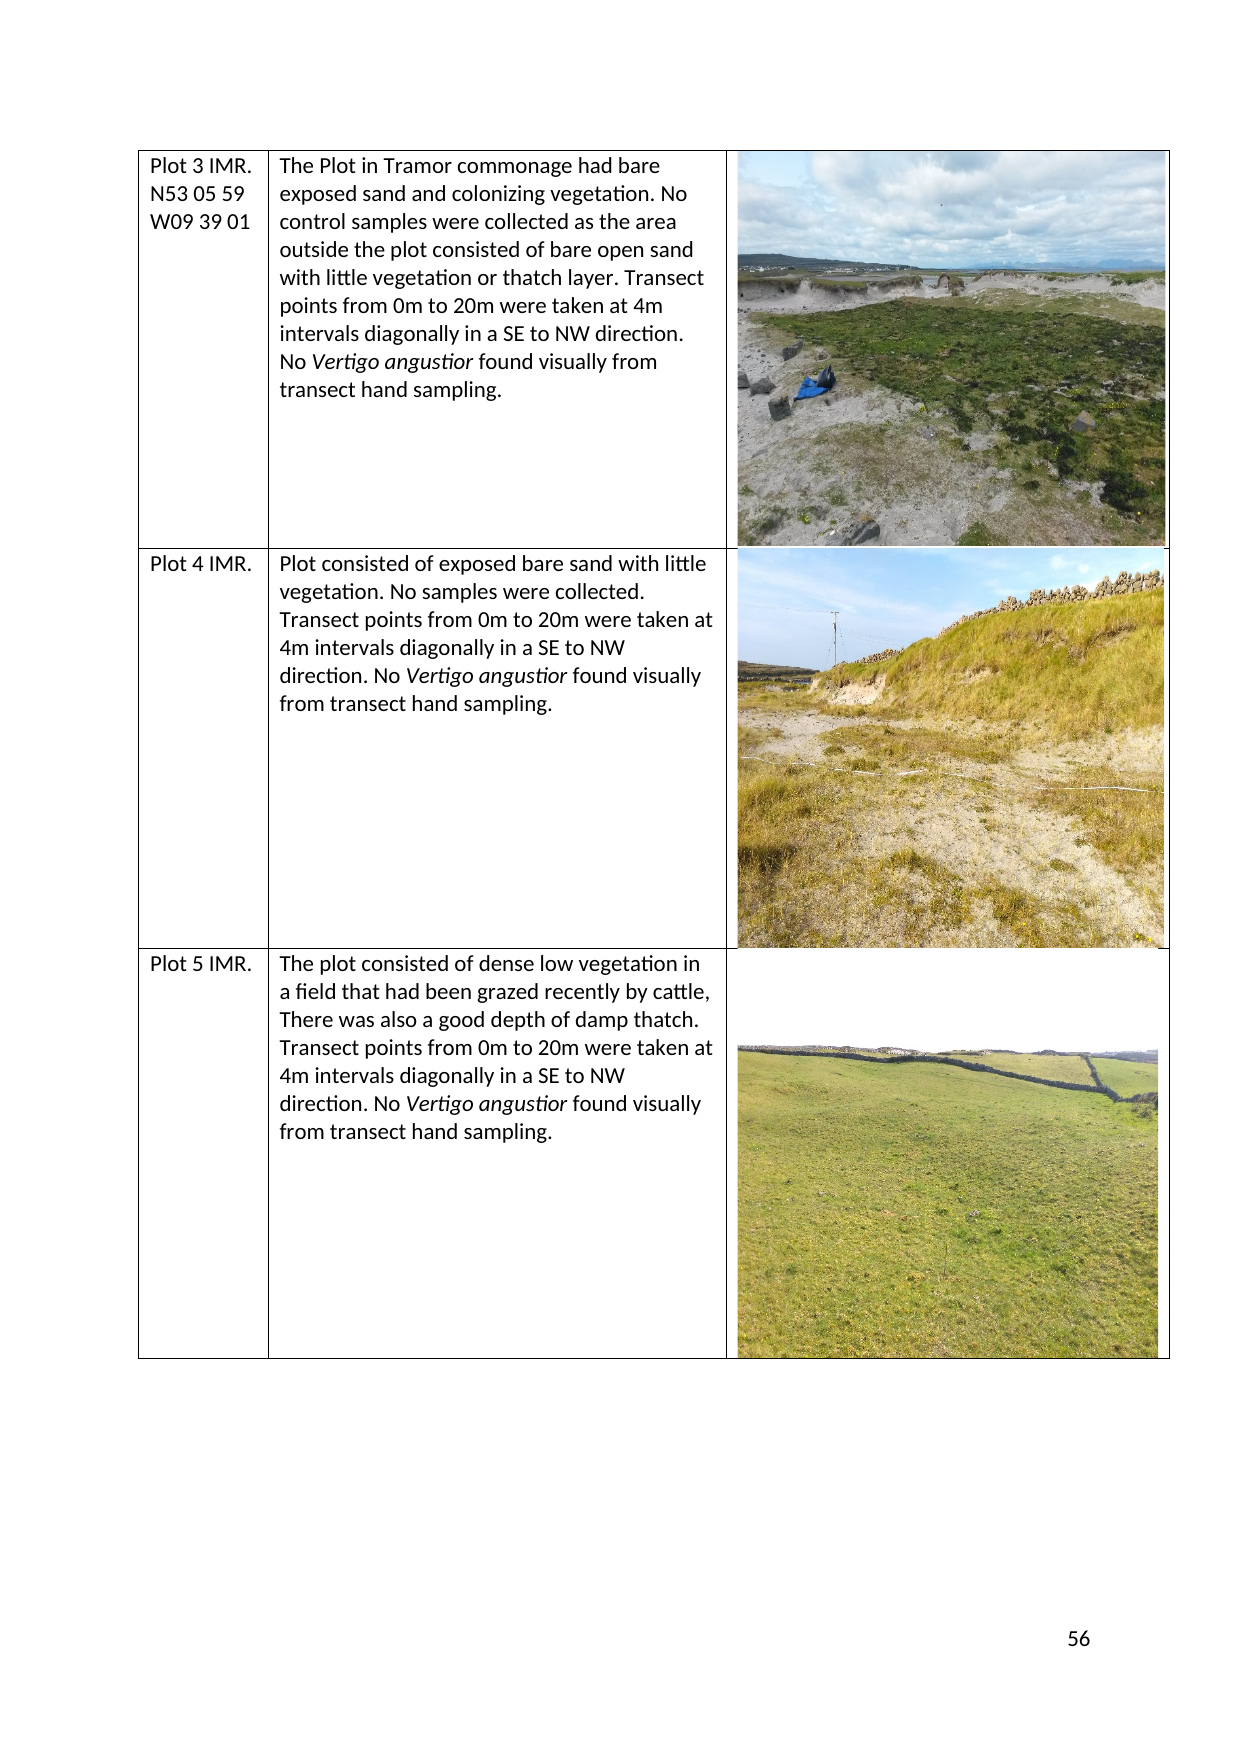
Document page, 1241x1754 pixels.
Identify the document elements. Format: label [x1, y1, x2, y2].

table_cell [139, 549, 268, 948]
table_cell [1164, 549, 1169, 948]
picture [737, 548, 1164, 1358]
picture [737, 151, 1166, 546]
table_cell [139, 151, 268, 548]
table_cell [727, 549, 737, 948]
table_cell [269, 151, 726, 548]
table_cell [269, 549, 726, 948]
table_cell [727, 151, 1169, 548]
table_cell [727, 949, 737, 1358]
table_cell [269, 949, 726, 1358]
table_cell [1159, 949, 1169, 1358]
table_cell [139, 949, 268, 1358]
